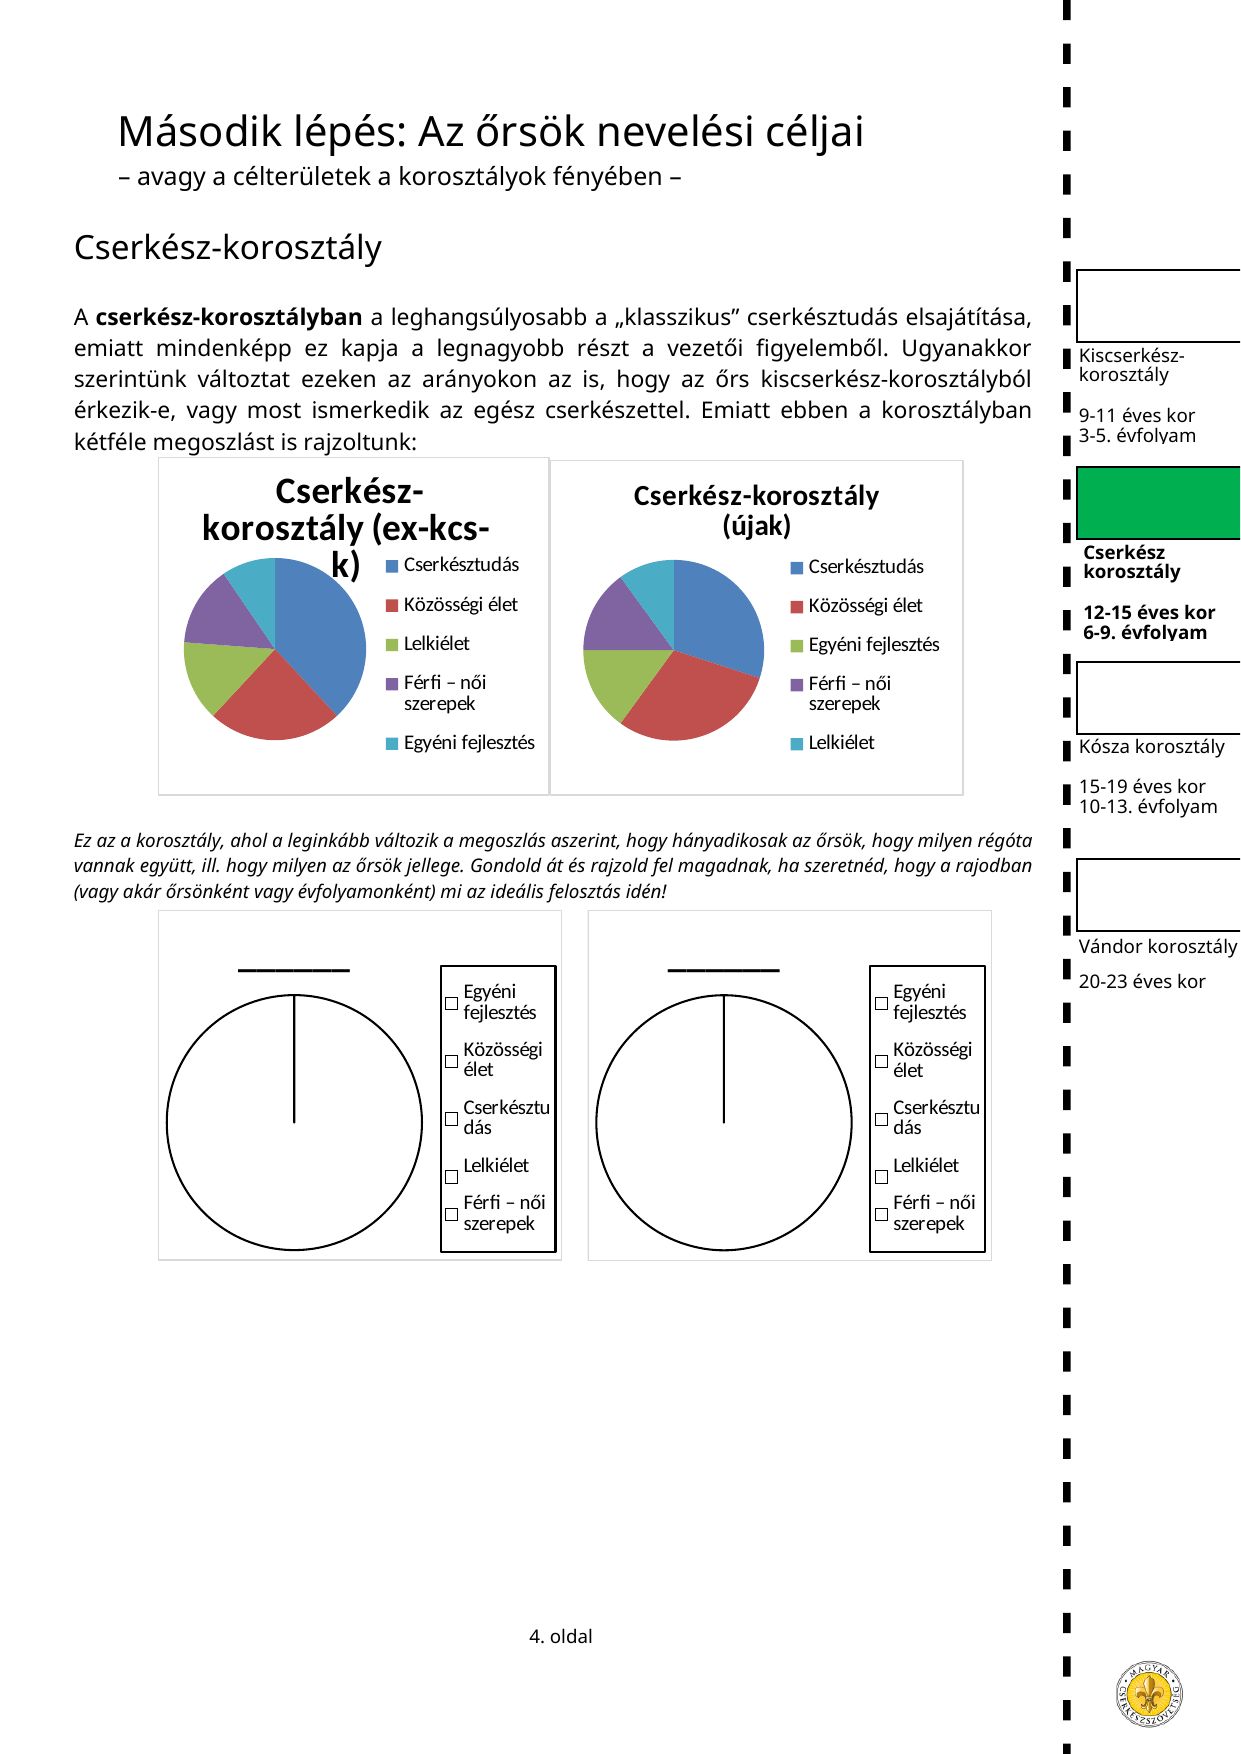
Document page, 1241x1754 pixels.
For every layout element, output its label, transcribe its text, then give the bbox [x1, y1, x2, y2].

text A cserkész-korosztályban a leghangsúlyosabb a „klasszikus” cserkésztudás elsajátítása, emiatt mindenképp ez kapja a legnagyobb részt a vezetői figyelemből. Ugyanakkor szerintünk változtat ezeken az arányokon az is, hogy az őrs kiscserkész-korosztályból érkezik-e, vagy most ismerkedik az egész cserkészettel. Emiatt ebben a korosztályban kétféle megoszlást is rajzoltunk: [73, 301, 1033, 457]
picture [1103, 1651, 1190, 1729]
text Ez az a korosztály, ahol a leginkább változik a megoszlás aszerint, hogy hányadikosak az őrsök, hogy milyen régóta vannak együtt, ill. hogy milyen az őrsök jellege. Gondold át és rajzold fel magadnak, ha szeretnéd, hogy a rajodban (vagy akár őrsönként vagy évfolyamonként) mi az ideális felosztás idén! [73, 827, 1033, 904]
text Második lépés: Az őrsök nevelési céljai [73, 102, 1048, 159]
text Cserkész-korosztály [73, 224, 1048, 269]
text – avagy a célterületek a korosztályok fényében – [118, 159, 1048, 193]
